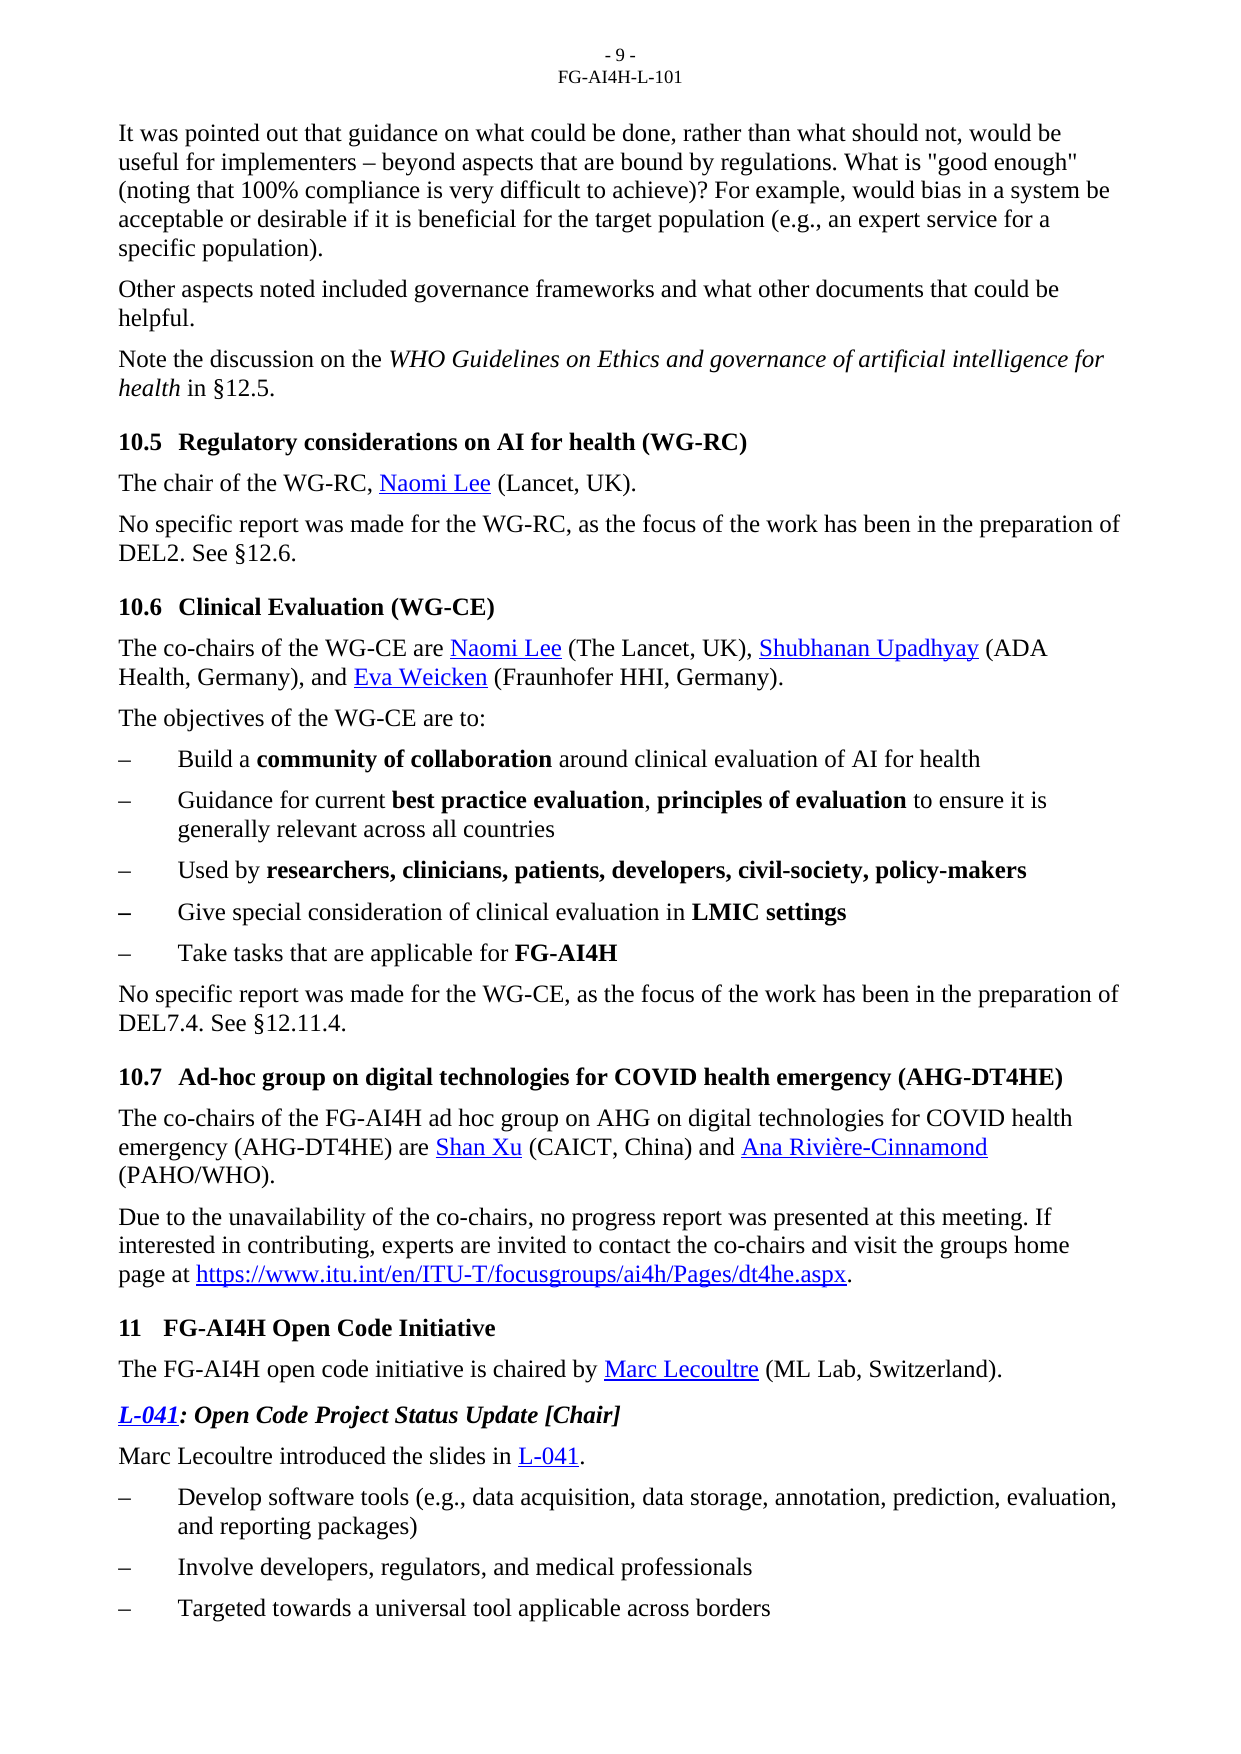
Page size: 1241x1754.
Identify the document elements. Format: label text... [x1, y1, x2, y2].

list Develop software tools (e.g., data acquisition, data storage, annotation, prediction, evaluation, and reporting packages) [118, 1482, 1122, 1540]
text The FG-AI4H open code initiative is chaired by Marc Lecoultre (ML Lab, Switzerland). [118, 1354, 1122, 1383]
text Due to the unavailability of the co-chairs, no progress report was presented at this meeting. If interested in contributing, experts are invited to contact the co-chairs and visit the groups home page at https://www.itu.int/en/ITU-T/focusgroups/ai4h/Pages/dt4he.aspx. [118, 1202, 1122, 1288]
text The chair of the WG-RC, Naomi Lee (Lancet, UK). [118, 468, 1122, 497]
list Guidance for current best practice evaluation, principles of evaluation to ensure it is generally relevant across all countries [118, 786, 1122, 843]
list Targeted towards a universal tool applicable across borders [118, 1593, 1122, 1622]
subtitle FG-AI4H Open Code Initiative [118, 1313, 1122, 1342]
subtitle L-041: Open Code Project Status Update [Chair] [118, 1400, 1122, 1428]
text No specific report was made for the WG-CE, as the focus of the work has been in the preparation of DEL7.4. See §‎12.11.4. [118, 979, 1122, 1037]
text Note the discussion on the WHO Guidelines on Ethics and governance of artificial intelligence for health in §‎12.5. [118, 344, 1122, 402]
text The objectives of the WG-CE are to: [118, 703, 1122, 732]
list Used by researchers, clinicians, patients, developers, civil-society, policy-makers [118, 856, 1122, 884]
list Involve developers, regulators, and medical professionals [118, 1552, 1122, 1581]
list Take tasks that are applicable for FG-AI4H [118, 938, 1122, 967]
text The co-chairs of the FG-AI4H ad hoc group on AHG on digital technologies for COVID health emergency (AHG-DT4HE) are Shan Xu (CAICT, China) and Ana Rivière-Cinnamond (PAHO/WHO). [118, 1103, 1122, 1189]
subtitle Regulatory considerations on AI for health (WG-RC) [118, 427, 1122, 456]
text No specific report was made for the WG-RC, as the focus of the work has been in the preparation of DEL2. See §‎12.6. [118, 509, 1122, 567]
text The co-chairs of the WG-CE are Naomi Lee (The Lancet, UK), Shubhanan Upadhyay (ADA Health, Germany), and Eva Weicken (Fraunhofer HHI, Germany). [118, 633, 1122, 691]
subtitle Ad-hoc group on digital technologies for COVID health emergency (AHG-DT4HE) [118, 1062, 1122, 1091]
text Other aspects noted included governance frameworks and what other documents that could be helpful. [118, 274, 1122, 332]
list Build a community of collaboration around clinical evaluation of AI for health [118, 744, 1122, 773]
text It was pointed out that guidance on what could be done, rather than what should not, would be useful for implementers – beyond aspects that are bound by regulations. What is "good enough" (noting that 100% compliance is very difficult to achieve)? For example, would bias in a system be acceptable or desirable if it is beneficial for the target population (e.g., an expert service for a specific population). [118, 118, 1122, 262]
text Marc Lecoultre introduced the slides in L-041. [118, 1441, 1122, 1470]
subtitle Clinical Evaluation (WG-CE) [118, 592, 1122, 621]
list Give special consideration of clinical evaluation in LMIC settings [118, 897, 1122, 926]
